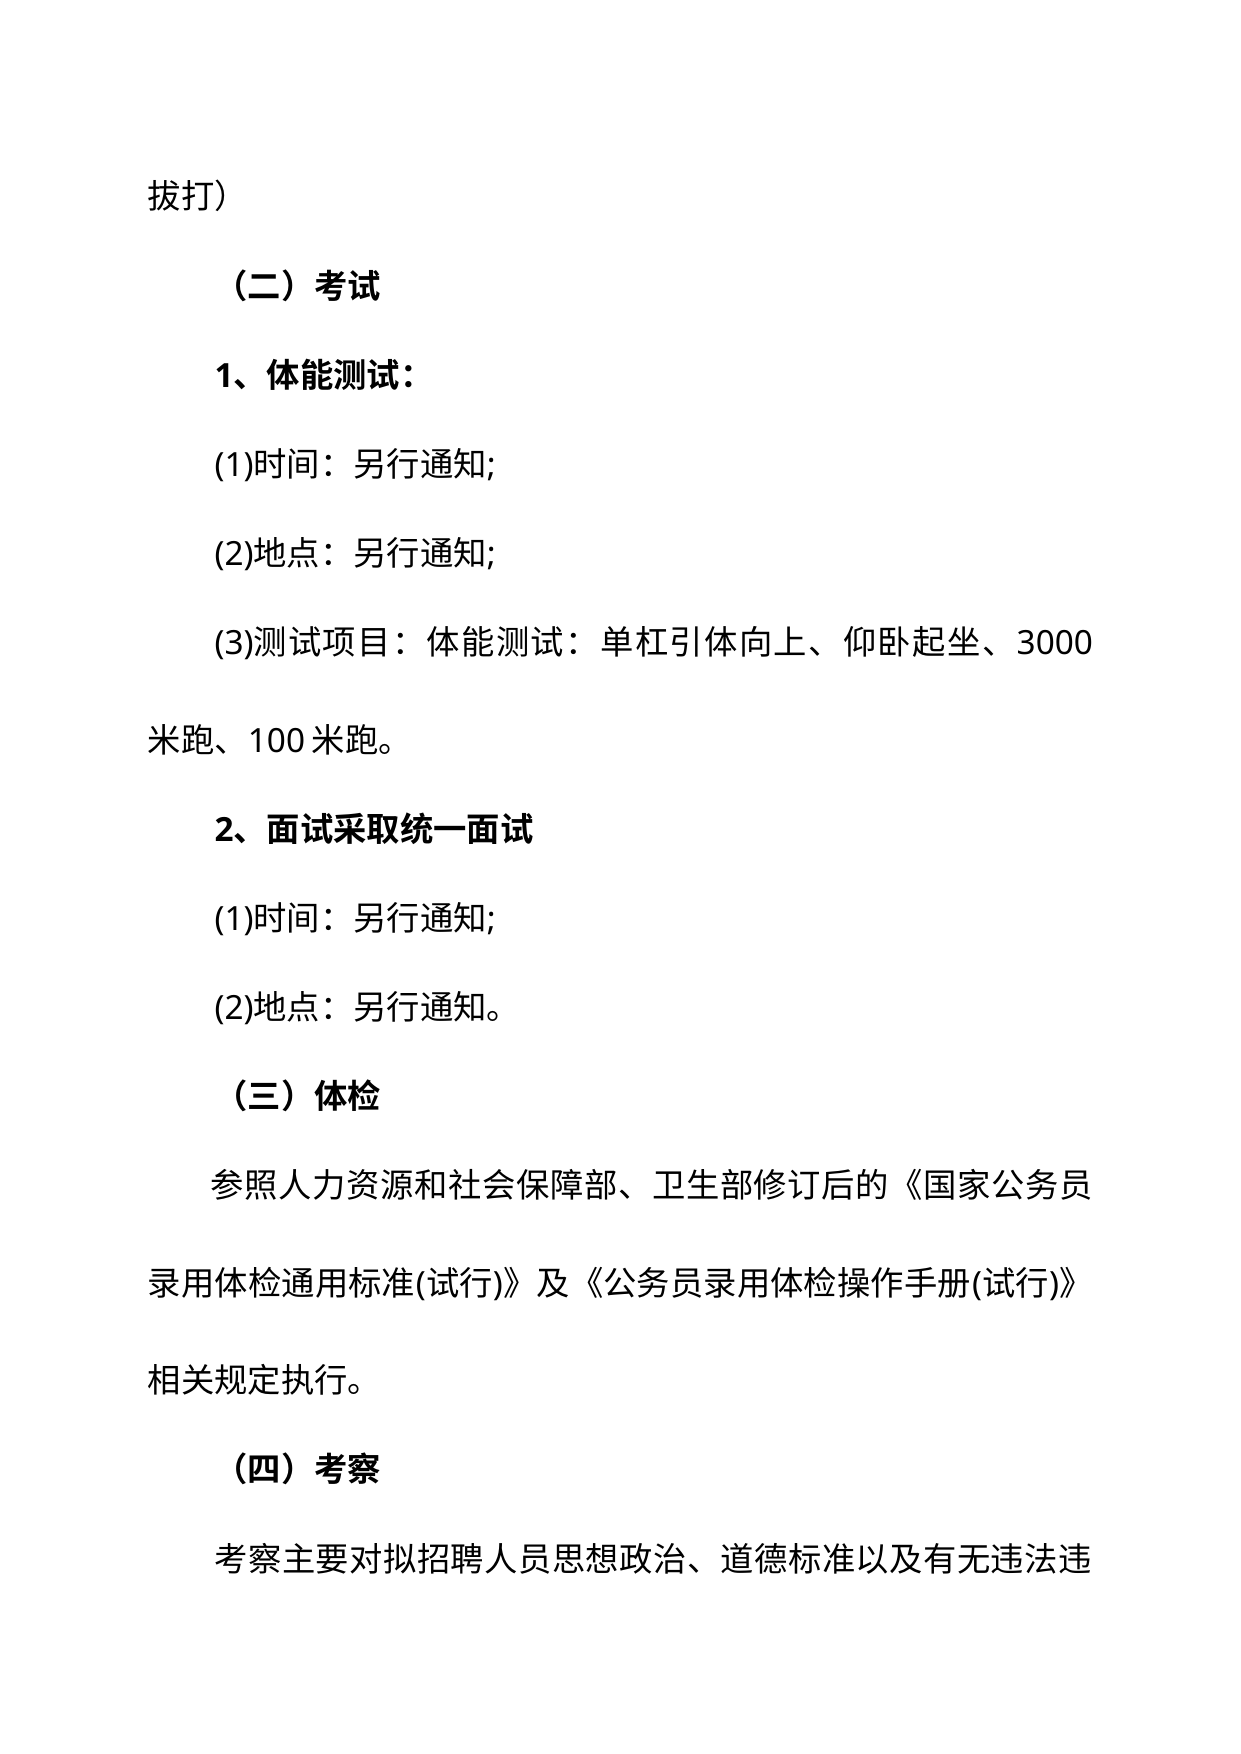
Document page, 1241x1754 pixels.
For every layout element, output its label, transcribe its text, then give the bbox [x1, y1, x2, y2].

list 1、体能测试： [148, 340, 1093, 405]
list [148, 1524, 1093, 1589]
list 参照人力资源和社会保障部、卫生部修订后的《国家公务员录用体检通用标准(试行)》及《公务员录用体检操作手册(试行)》相关规定执行。 [148, 1151, 1093, 1411]
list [148, 162, 1093, 227]
list 地点：另行通知。 [148, 973, 1093, 1038]
list 面试采取统一面试 [148, 794, 1093, 859]
text （三）体检 [148, 1062, 1093, 1127]
text （四）考察 [148, 1435, 1093, 1500]
list 时间：另行通知; [148, 883, 1093, 948]
list 地点：另行通知; [148, 518, 1093, 583]
list 时间：另行通知; [148, 429, 1093, 494]
list 测试项目：体能测试：单杠引体向上、仰卧起坐、3000米跑、100米跑。 [148, 608, 1093, 770]
text （二）考试 [148, 251, 1093, 316]
